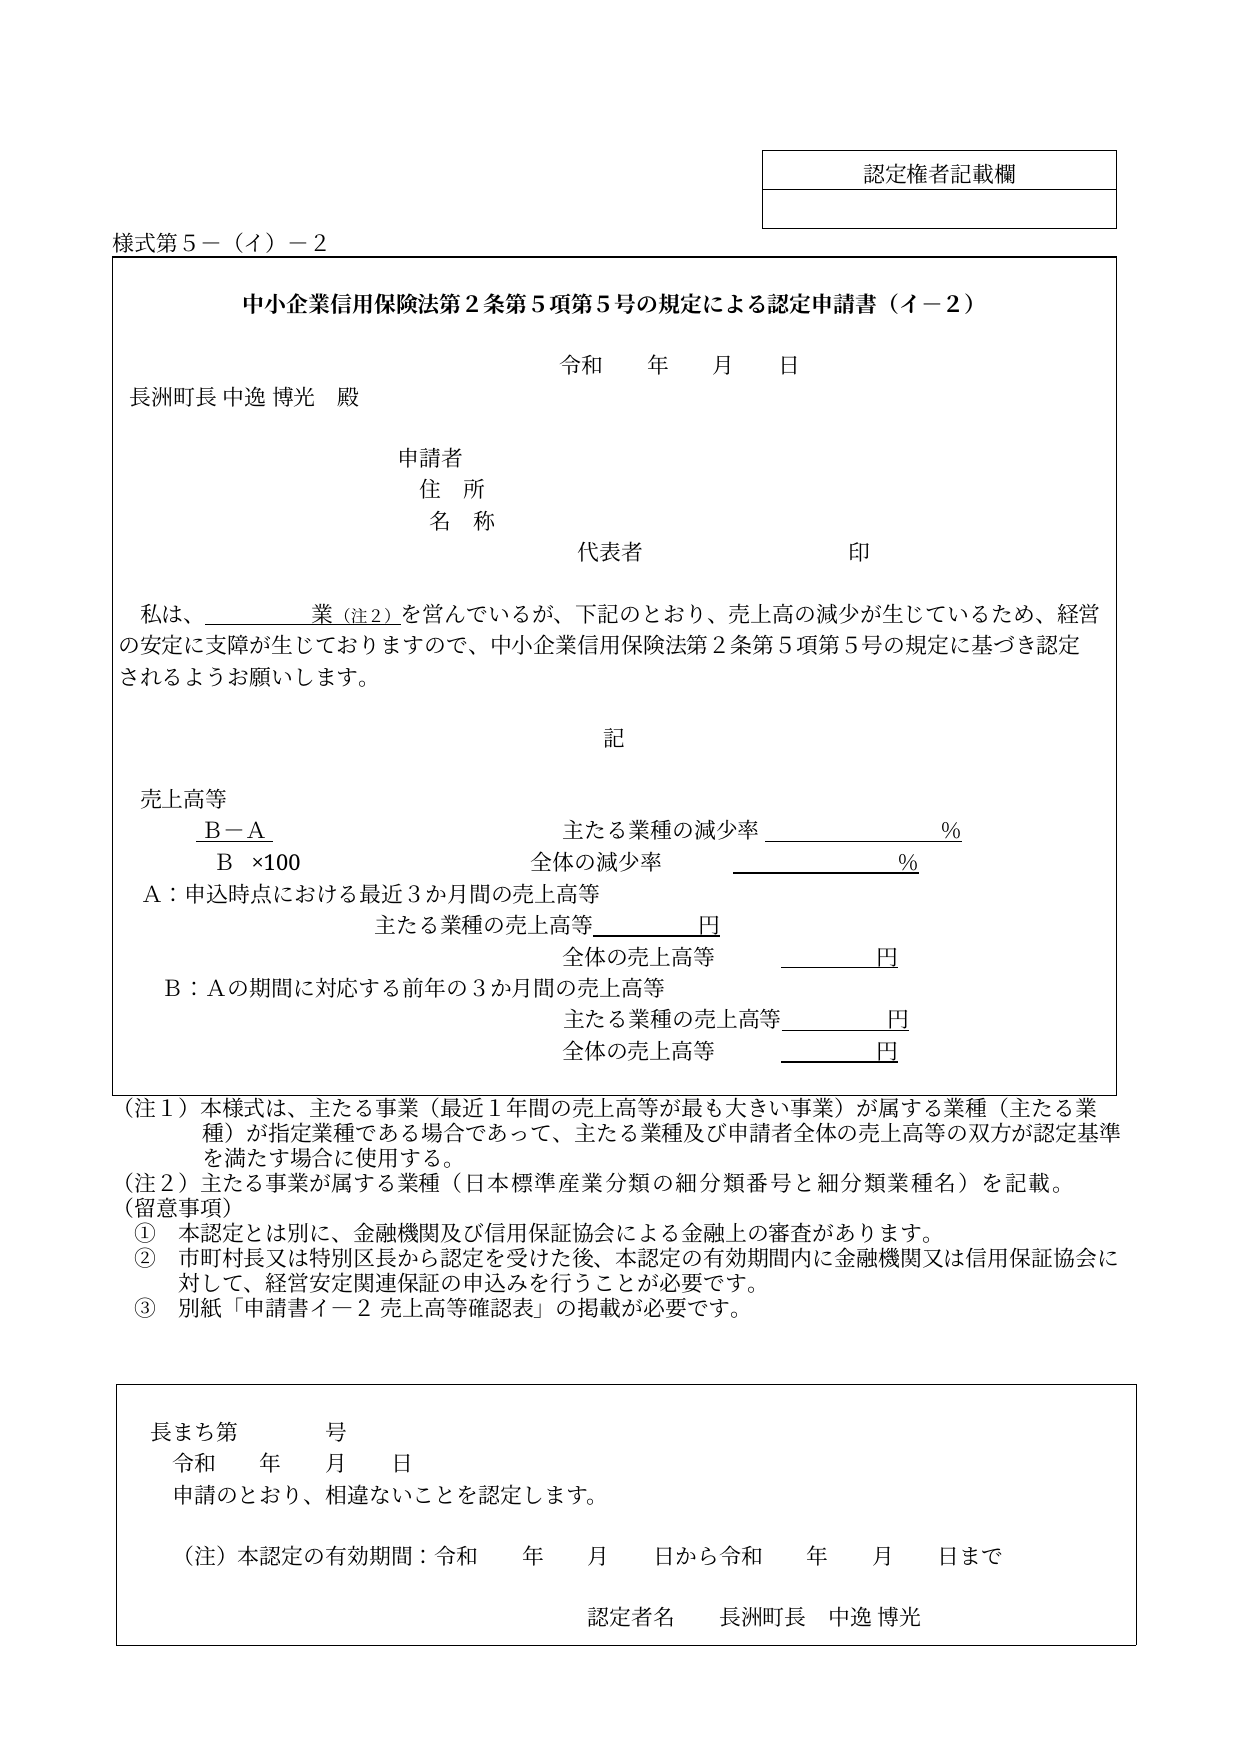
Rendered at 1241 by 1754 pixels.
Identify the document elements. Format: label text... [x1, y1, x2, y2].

text 様式第５－（イ）－２ [112, 229, 1128, 256]
text ③ 別紙「申請書イ―２ 売上高等確認表」の掲載が必要です。 [112, 1296, 1128, 1321]
text （留意事項） [112, 1196, 1128, 1221]
table_header 中小企業信用保険法第２条第５項第５号の規定による認定申請書（イ－２） 令和 年 月 日 長洲町長 中逸 博光 殿 申請者 住 所 名 称 代表者 印 私は、 業（注２）を営んでいるが、下記のとおり、売上高の減少が生じているため、経営の安定に支障が生じておりますので、中小企業信用保険法第２条第５項第５号の規定に基づき認定されるようお願いします。 記 売上高等 Ｂ－Ａ 主たる業種の減少率 ％ Ｂ ×100 全体の減少率 ％ Ａ：申込時点における最近３か月間の売上高等 主たる業種の売上高等 円 全体の売上高等 円 Ｂ：Ａの期間に対応する前年の３か月間の売上高等 主たる業種の売上高等 円 全体の売上高等 円 [113, 258, 1116, 1095]
table_header 認定権者記載欄 [763, 151, 1116, 189]
text 対して、経営安定関連保証の申込みを行うことが必要です。 [178, 1271, 1128, 1296]
table_cell [763, 190, 1116, 228]
text ① 本認定とは別に、金融機関及び信用保証協会による金融上の審査があります。 [112, 1221, 1128, 1246]
text ② 市町村長又は特別区長から認定を受けた後、本認定の有効期間内に金融機関又は信用保証協会に [112, 1246, 1128, 1271]
text （注２）主たる事業が属する業種（日本標準産業分類の細分類番号と細分類業種名）を記載。 [112, 1171, 1128, 1196]
text （注１）本様式は、主たる事業（最近１年間の売上高等が最も大きい事業）が属する業種（主たる業種）が指定業種である場合であって、主たる業種及び申請者全体の売上高等の双方が認定基準を満たす場合に使用する。 [112, 1096, 1128, 1171]
